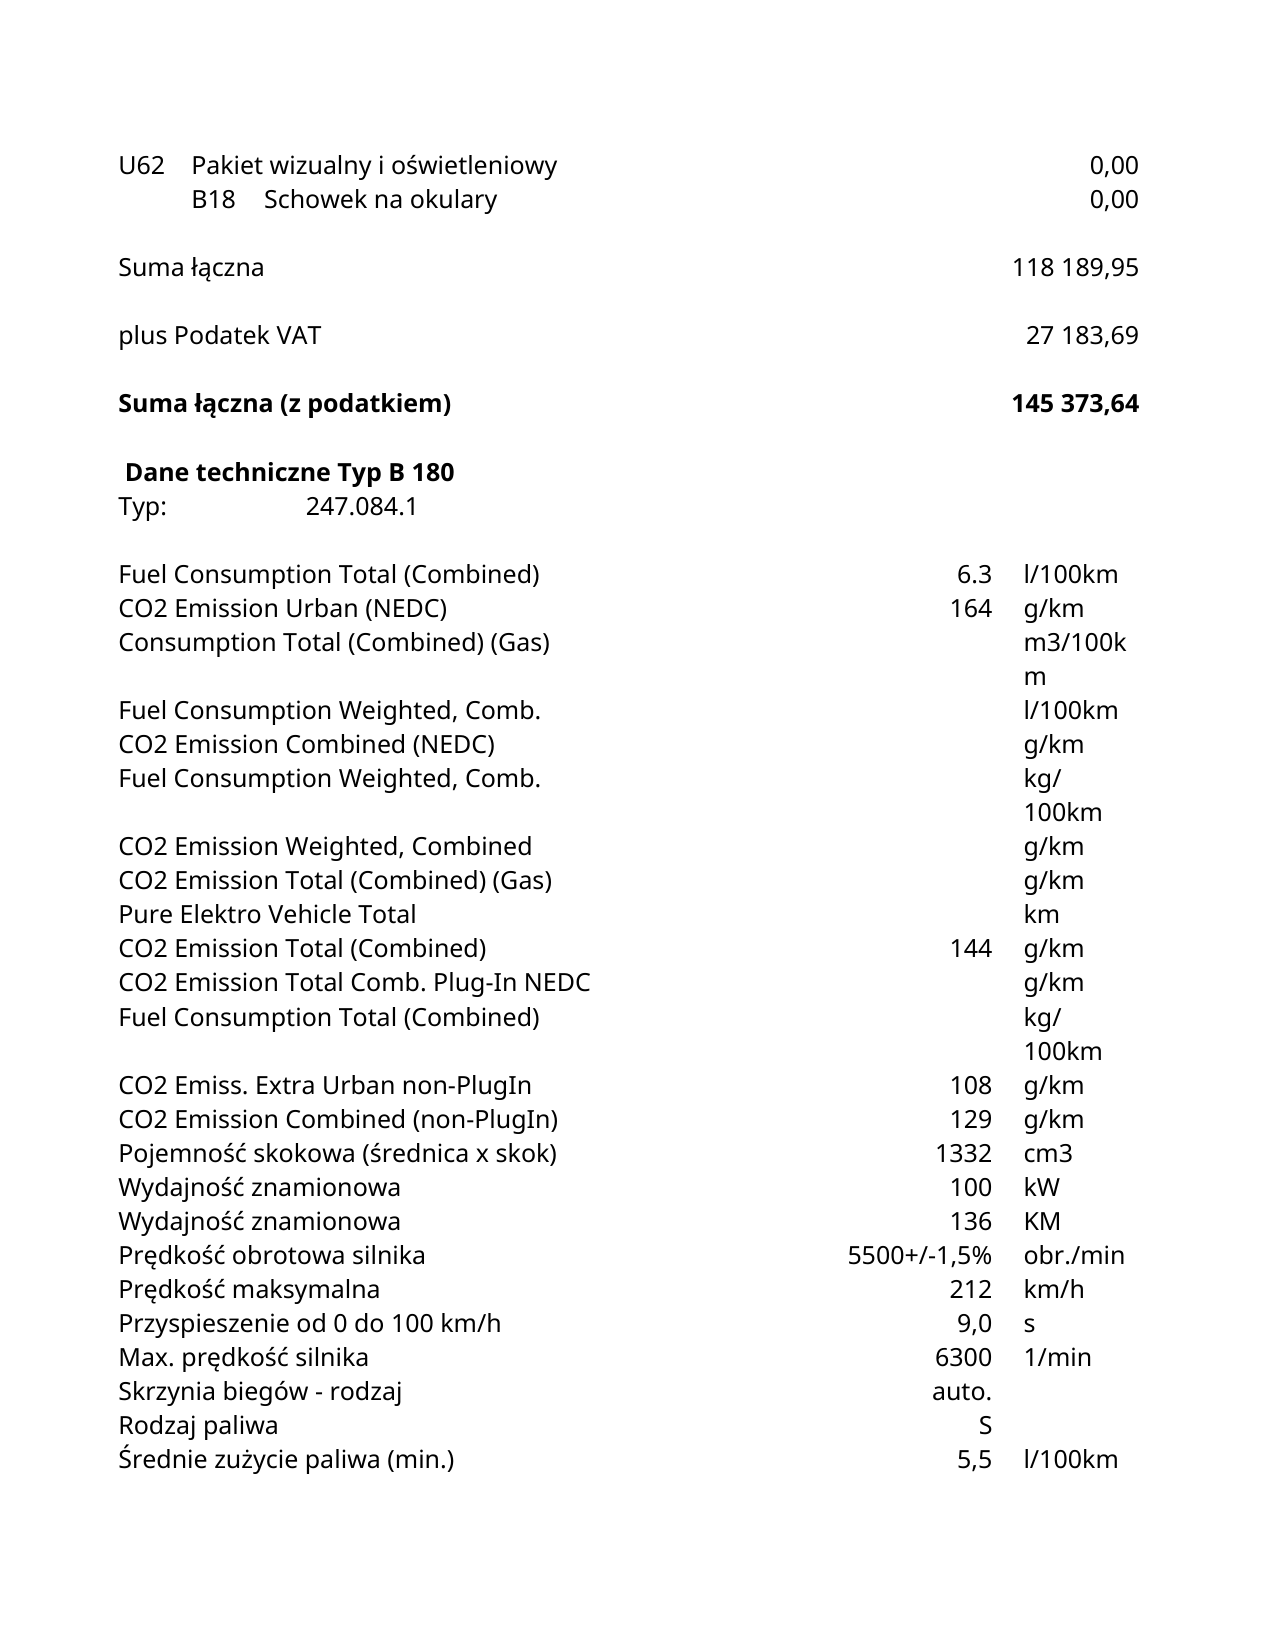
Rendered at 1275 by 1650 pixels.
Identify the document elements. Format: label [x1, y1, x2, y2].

table_header [118, 148, 1139, 1476]
